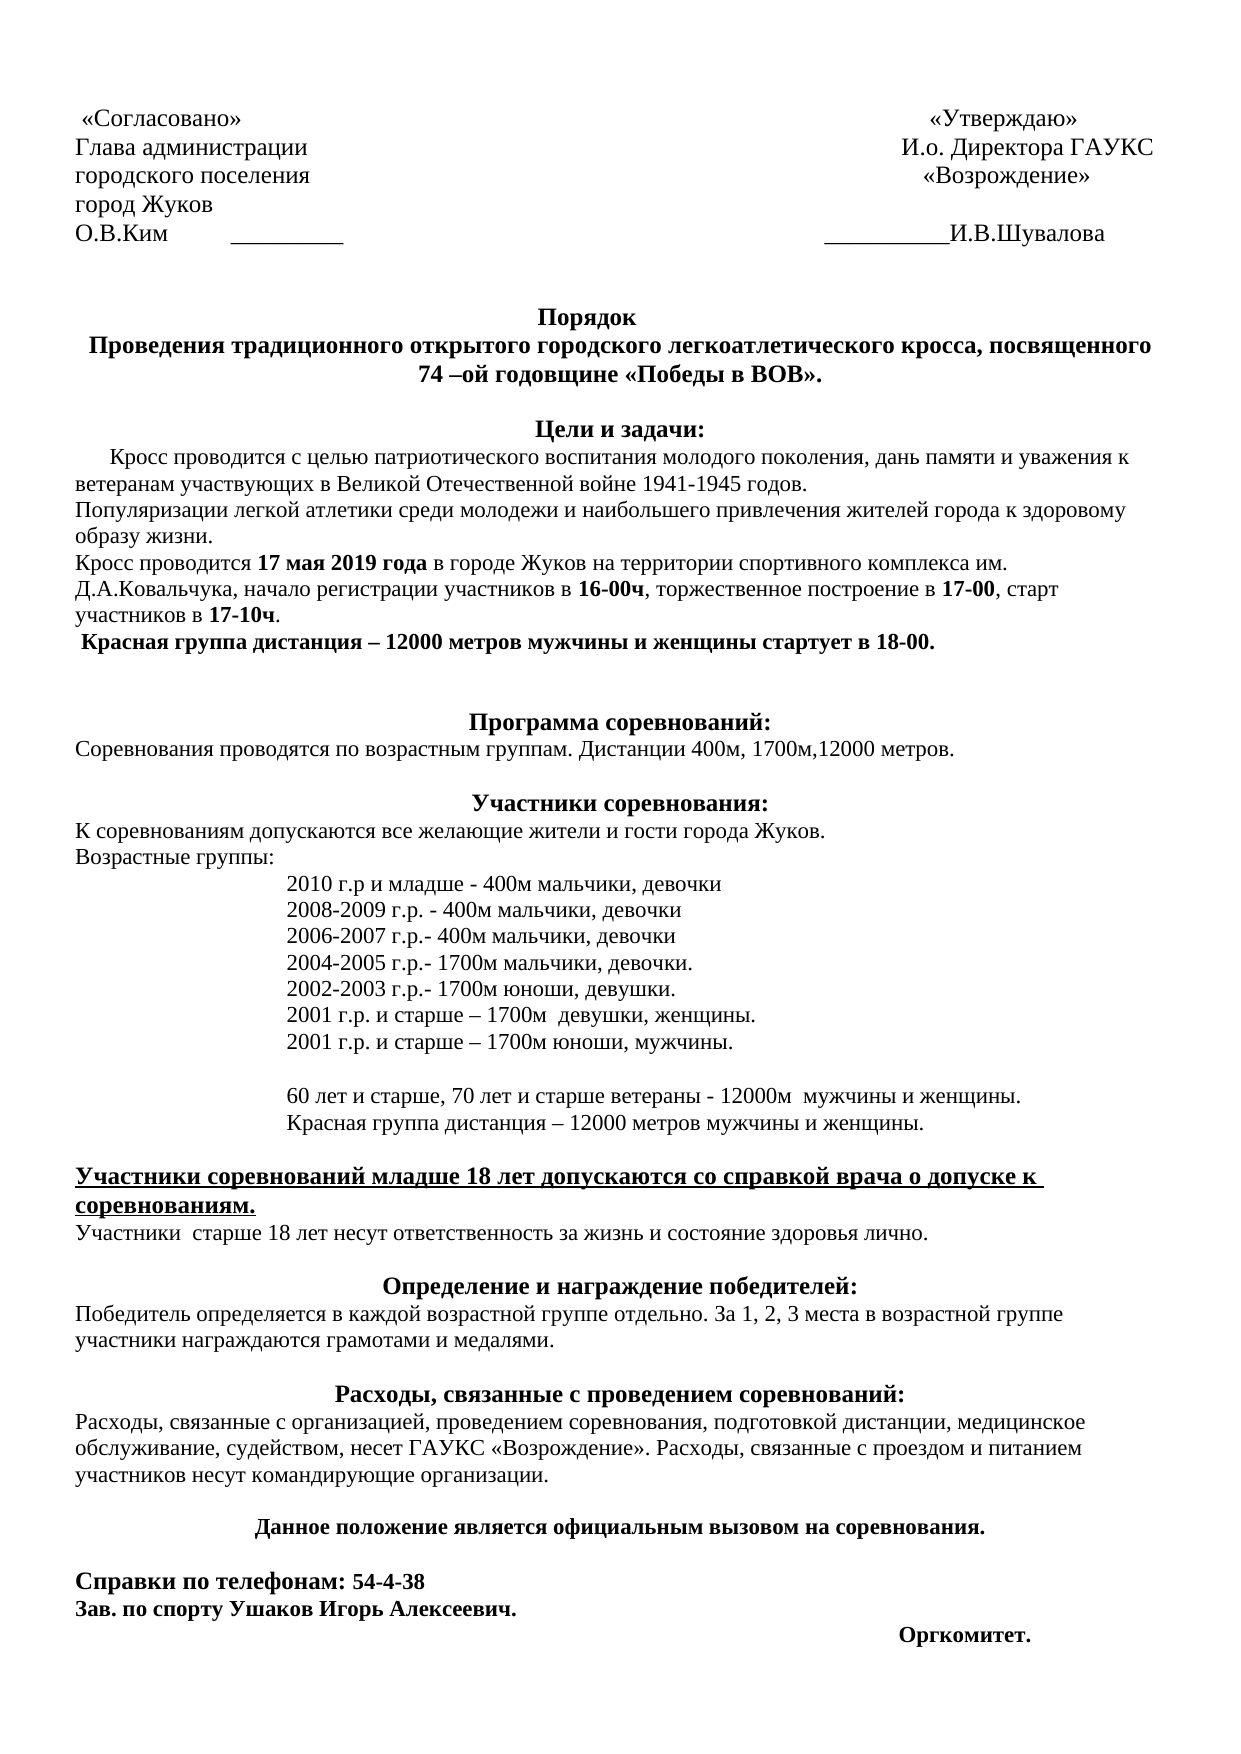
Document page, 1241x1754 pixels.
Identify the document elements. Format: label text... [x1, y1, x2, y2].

text 2004-2005 г.р.- 1700м мальчики, девочки. [75, 949, 1165, 975]
text О.В.Ким _________ __________И.В.Шувалова [75, 218, 1165, 247]
text Расходы, связанные с организацией, проведением соревнования, подготовкой дистанции, медицинское обслуживание, судейством, несет ГАУКС «Возрождение». Расходы, связанные с проездом и питанием участников несут командирующие организации. [75, 1408, 1165, 1487]
text К соревнованиям допускаются все желающие жители и гости города Жуков. [75, 817, 1165, 843]
text Определение и награждение победителей: [75, 1271, 1165, 1300]
text 60 лет и старше, 70 лет и старше ветераны - 12000м мужчины и женщины. [75, 1082, 1165, 1108]
text Кросс проводится с целью патриотического воспитания молодого поколения, дань памяти и уважения к ветеранам участвующих в Великой Отечественной войне 1941-1945 годов. [75, 443, 1165, 496]
text город Жуков [75, 189, 1165, 218]
text Участники соревнования: [75, 788, 1165, 817]
text 2001 г.р. и старше – 1700м юноши, мужчины. [75, 1028, 1165, 1054]
text Цели и задачи: [75, 414, 1165, 443]
text Оргкомитет. [75, 1621, 1165, 1648]
text Участники соревнований младше 18 лет допускаются со справкой врача о допуске к соревнованиям. [75, 1161, 1165, 1219]
text городского поселения «Возрождение» [75, 161, 1165, 189]
text Расходы, связанные с проведением соревнований: [75, 1379, 1165, 1408]
text 2008-2009 г.р. - 400м мальчики, девочки [75, 896, 1165, 922]
text Победитель определяется в каждой возрастной группе отдельно. За 1, 2, 3 места в возрастной группе участники награждаются грамотами и медалями. [75, 1300, 1165, 1353]
text 2001 г.р. и старше – 1700м девушки, женщины. [75, 1001, 1165, 1028]
text Красная группа дистанция – 12000 метров мужчины и женщины стартует в 18-00. [75, 628, 1165, 654]
text 2002-2003 г.р.- 1700м юноши, девушки. [75, 975, 1165, 1001]
text Программа соревнований: [75, 707, 1165, 736]
text Популяризации легкой атлетики среди молодежи и наибольшего привлечения жителей города к здоровому образу жизни. [75, 496, 1165, 549]
text Порядок [75, 302, 1165, 331]
text 2006-2007 г.р.- 400м мальчики, девочки [75, 922, 1165, 949]
text Соревнования проводятся по возрастным группам. Дистанции 400м, 1700м,12000 метров. [75, 736, 1165, 762]
text «Согласовано» «Утверждаю» [75, 103, 1165, 132]
text Глава администрации И.о. Директора ГАУКС [75, 132, 1165, 161]
text Участники старше 18 лет несут ответственность за жизнь и состояние здоровья лично. [75, 1219, 1165, 1245]
text Зав. по спорту Ушаков Игорь Алексеевич. [75, 1595, 1165, 1621]
text Кросс проводится 17 мая 2019 года в городе Жуков на территории спортивного комплекса им. Д.А.Ковальчука, начало регистрации участников в 16-00ч, торжественное построение в 17-00, старт участников в 17-10ч. [75, 549, 1165, 628]
text Возрастные группы: [75, 843, 1165, 870]
text Данное положение является официальным вызовом на соревнования. [75, 1513, 1165, 1540]
text Проведения традиционного открытого городского легкоатлетического кросса, посвященного 74 –ой годовщине «Победы в ВОВ». [75, 331, 1165, 388]
text Справки по телефонам: 54-4-38 [75, 1566, 1165, 1595]
text Красная группа дистанция – 12000 метров мужчины и женщины. [75, 1108, 1165, 1135]
text 2010 г.р и младше - 400м мальчики, девочки [75, 870, 1165, 896]
